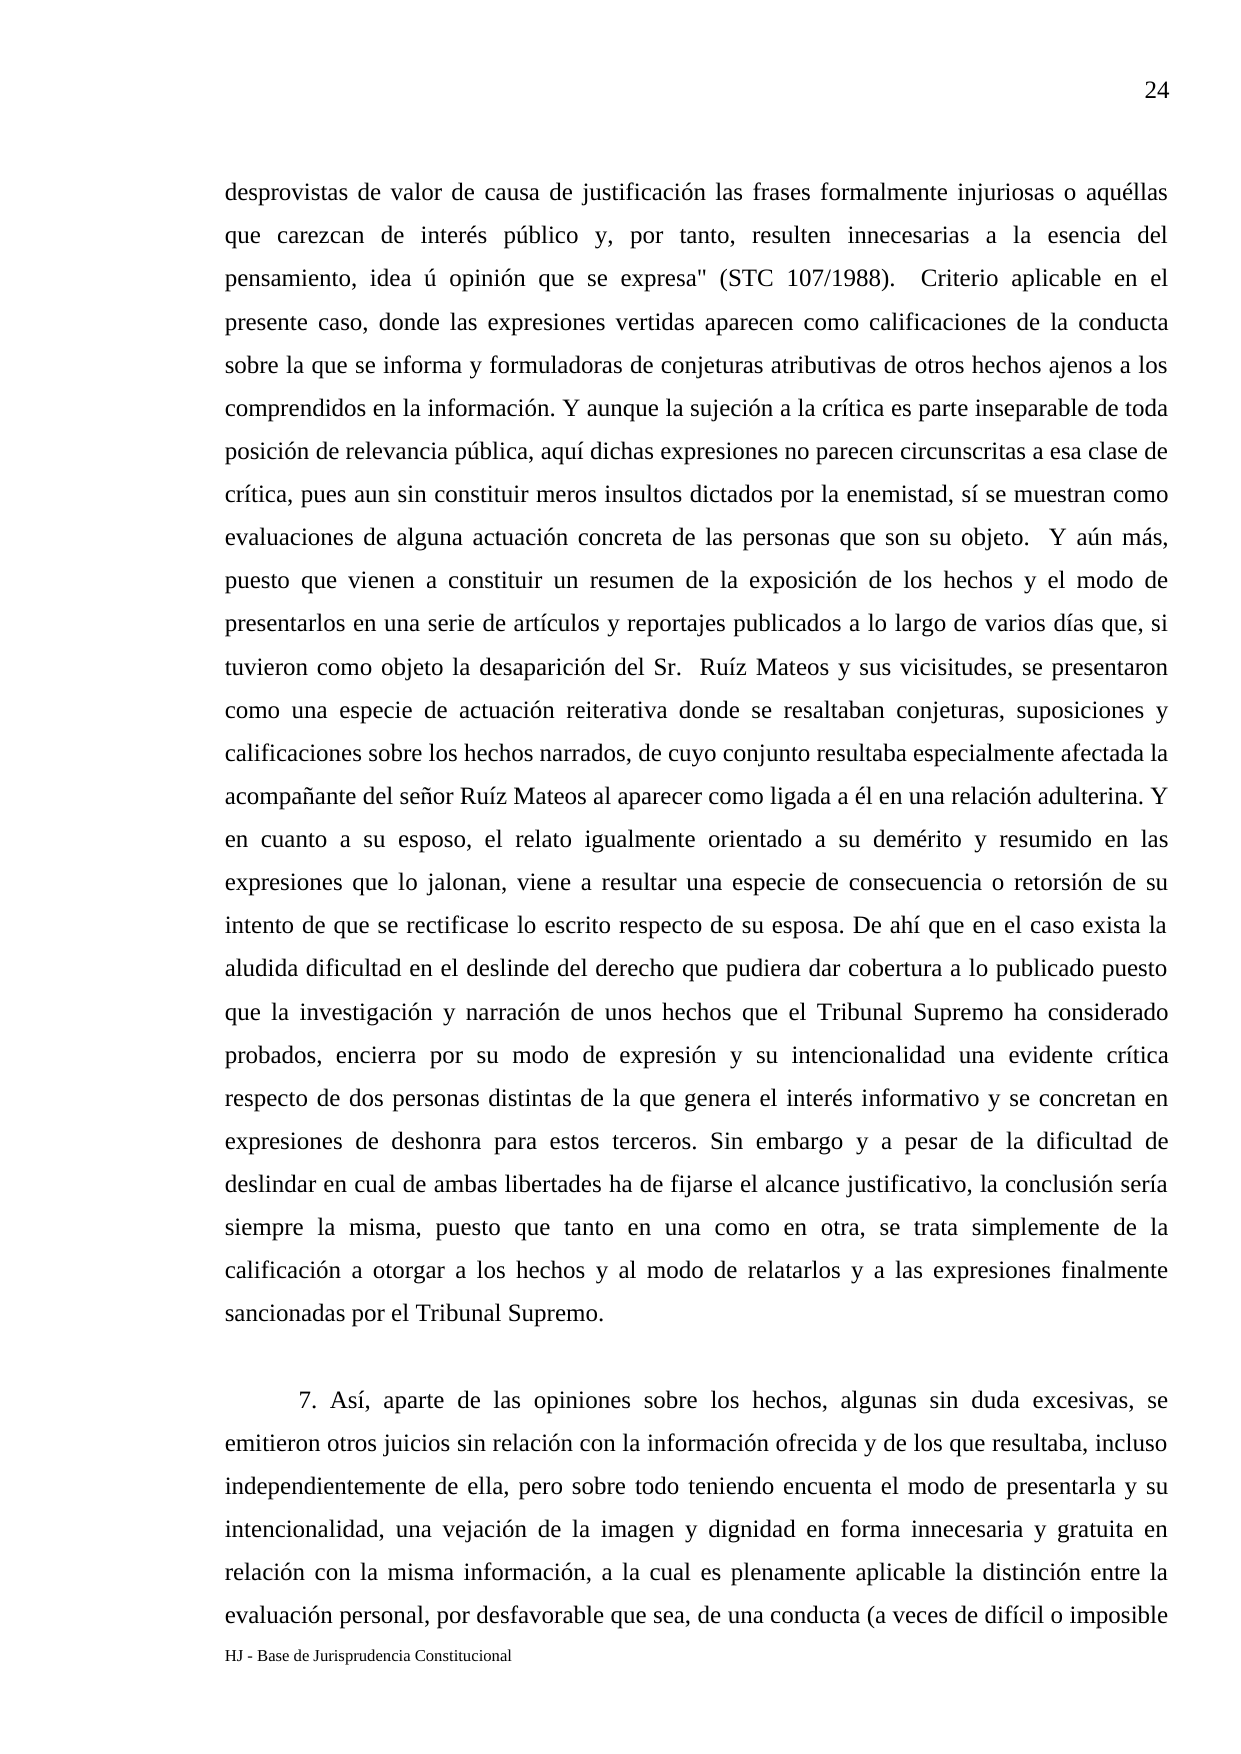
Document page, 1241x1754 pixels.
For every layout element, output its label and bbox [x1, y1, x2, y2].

text [224, 177, 1169, 1327]
text [224, 1385, 1169, 1629]
